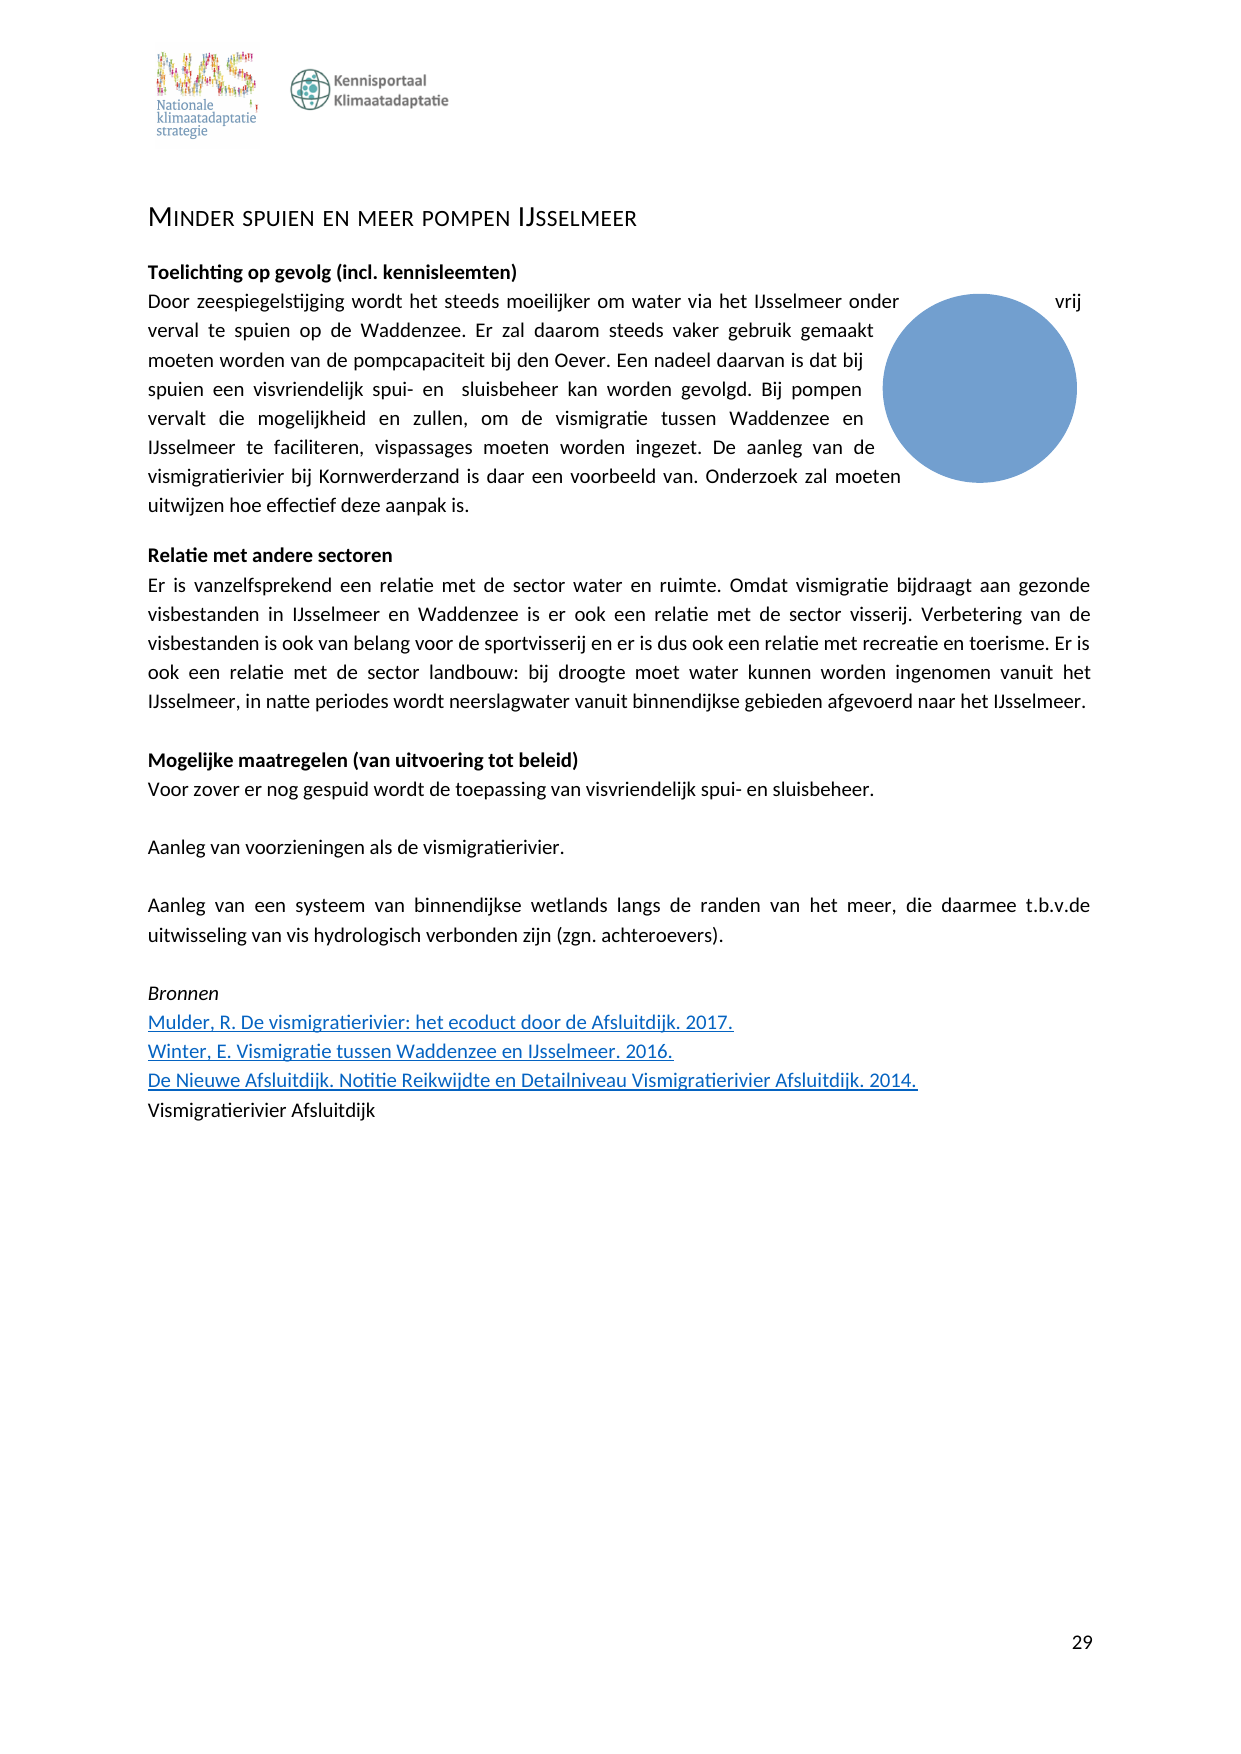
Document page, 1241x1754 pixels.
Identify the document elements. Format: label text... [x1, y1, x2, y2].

text Mogelijke maatregelen (van uitvoering tot beleid) Voor zover er nog gespuid wordt de toepassing van visvriendelijk spui- en sluisbeheer. Aanleg van voorzieningen als de vismigratierivier. Aanleg van een systeem van binnendijkse wetlands langs de randen van het meer, die daarmee t.b.v.de uitwisseling van vis hydrologisch verbonden zijn (zgn. achteroevers). [148, 747, 1093, 947]
text Minder spuien en meer pompen IJsselmeer [148, 198, 1093, 233]
picture [154, 42, 261, 149]
text Toelichting op gevolg (incl. kennisleemten) Door zeespiegelstijging wordt het steeds moeilijker om water via het IJsselmeer onder vrij verval te spuien op de Waddenzee. Er zal daarom steeds vaker gebruik gemaakt moeten worden van de pompcapaciteit bij den Oever. Een nadeel daarvan is dat bij spuien een visvriendelijk spui- en sluisbeheer kan worden gevolgd. Bij pompen vervalt die mogelijkheid en zullen, om de vismigratie tussen Waddenzee en IJsselmeer te faciliteren, vispassages moeten worden ingezet. De aanleg van de vismigratierivier bij Kornwerderzand is daar een voorbeeld van. Onderzoek zal moeten uitwijzen hoe effectief deze aanpak is. [148, 259, 1093, 518]
text Bronnen Mulder, R. De vismigratierivier: het ecoduct door de Afsluitdijk. 2017. Winter, E. Vismigratie tussen Waddenzee en IJsselmeer. 2016. De Nieuwe Afsluitdijk. Notitie Reikwijdte en Detailniveau Vismigratierivier Afsluitdijk. 2014. Vismigratierivier Afsluitdijk [148, 980, 1093, 1122]
text Relatie met andere sectoren Er is vanzelfsprekend een relatie met de sector water en ruimte. Omdat vismigratie bijdraagt aan gezonde visbestanden in IJsselmeer en Waddenzee is er ook een relatie met de sector visserij. Verbetering van de visbestanden is ook van belang voor de sportvisserij en er is dus ook een relatie met recreatie en toerisme. Er is ook een relatie met de sector landbouw: bij droogte moet water kunnen worden ingenomen vanuit het IJsselmeer, in natte periodes wordt neerslagwater vanuit binnendijkse gebieden afgevoerd naar het IJsselmeer. [148, 543, 1093, 714]
picture [287, 65, 452, 115]
